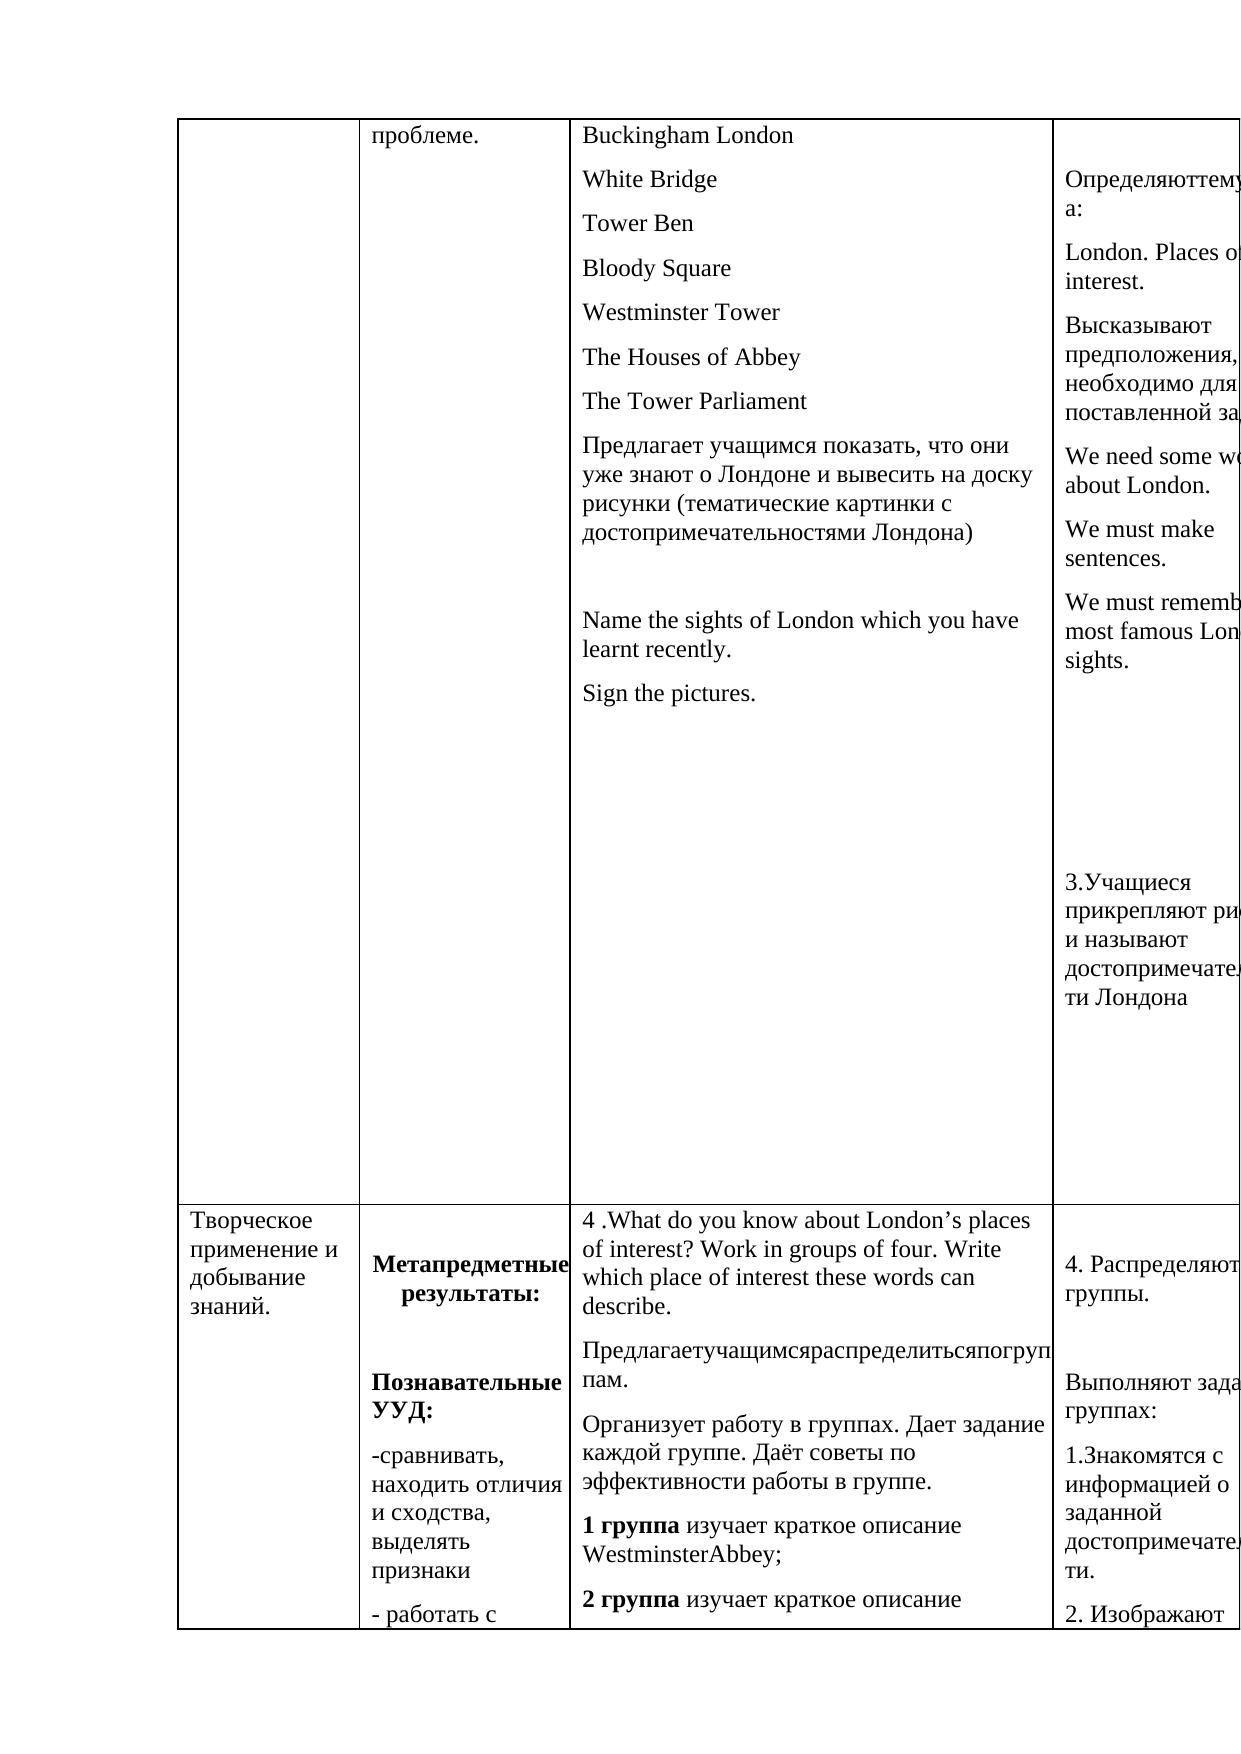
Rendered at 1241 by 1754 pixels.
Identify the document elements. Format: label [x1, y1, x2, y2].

table_cell [571, 120, 1052, 1203]
table_cell [179, 120, 359, 1203]
table_cell [571, 1205, 1052, 1628]
table_cell [360, 120, 569, 1203]
table_cell [1054, 120, 1239, 1203]
table_cell [179, 1205, 359, 1628]
table_cell [360, 1205, 569, 1628]
table_cell [1054, 1205, 1239, 1628]
